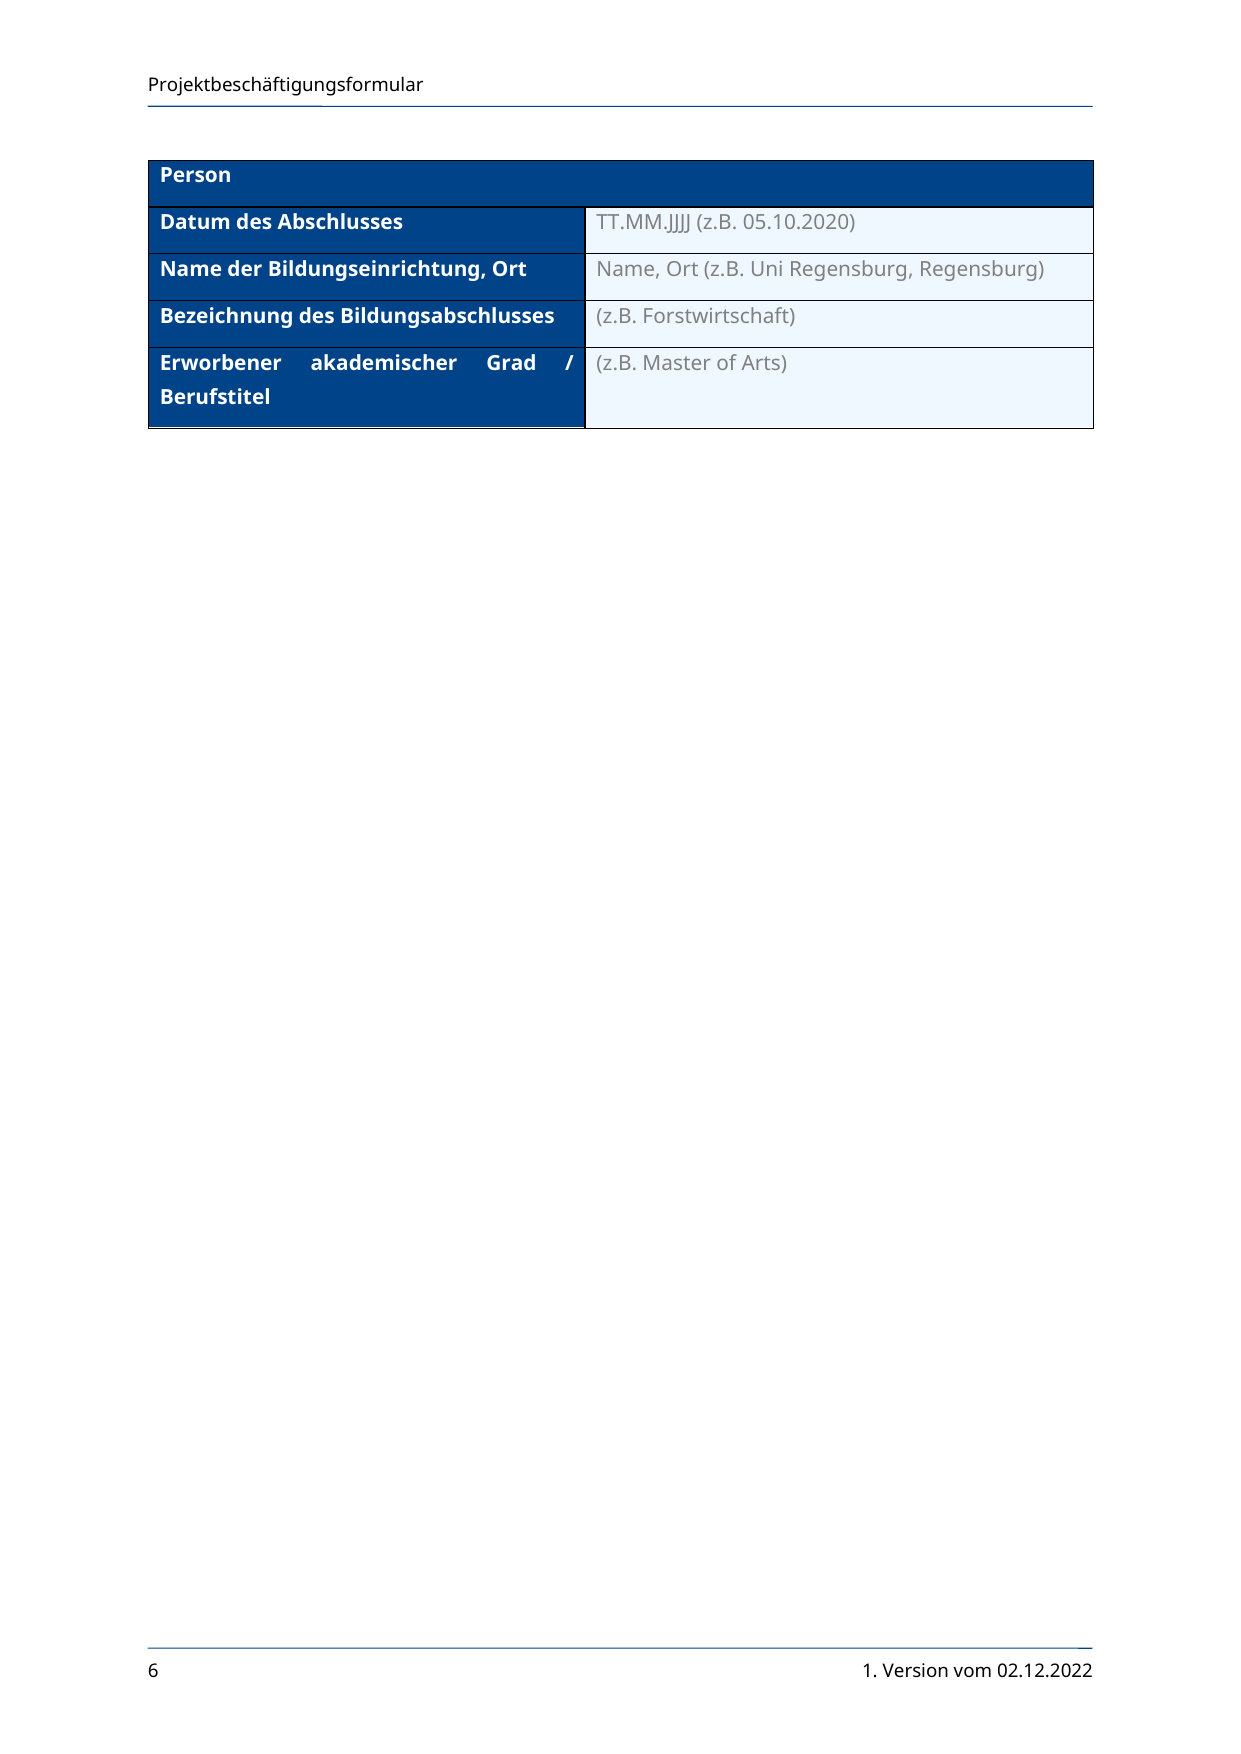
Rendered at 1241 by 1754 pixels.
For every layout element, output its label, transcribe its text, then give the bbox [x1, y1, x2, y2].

table_cell Name, Ort (z.B. Uni Regensburg, Regensburg) [586, 254, 1093, 300]
table_cell (z.B. Forstwirtschaft) [586, 301, 1093, 347]
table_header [149, 161, 1093, 206]
table_cell Erworbener akademischer Grad / Berufstitel [149, 348, 584, 427]
table_cell TT.MM.JJJJ (z.B. 05.10.2020) [586, 208, 1093, 253]
table_cell (z.B. Master of Arts) [586, 348, 1093, 427]
table_cell Bezeichnung des Bildungsabschlusses [149, 301, 584, 347]
table_cell Datum des Abschlusses [149, 208, 584, 253]
table_cell Name der Bildungseinrichtung, Ort [149, 254, 584, 300]
